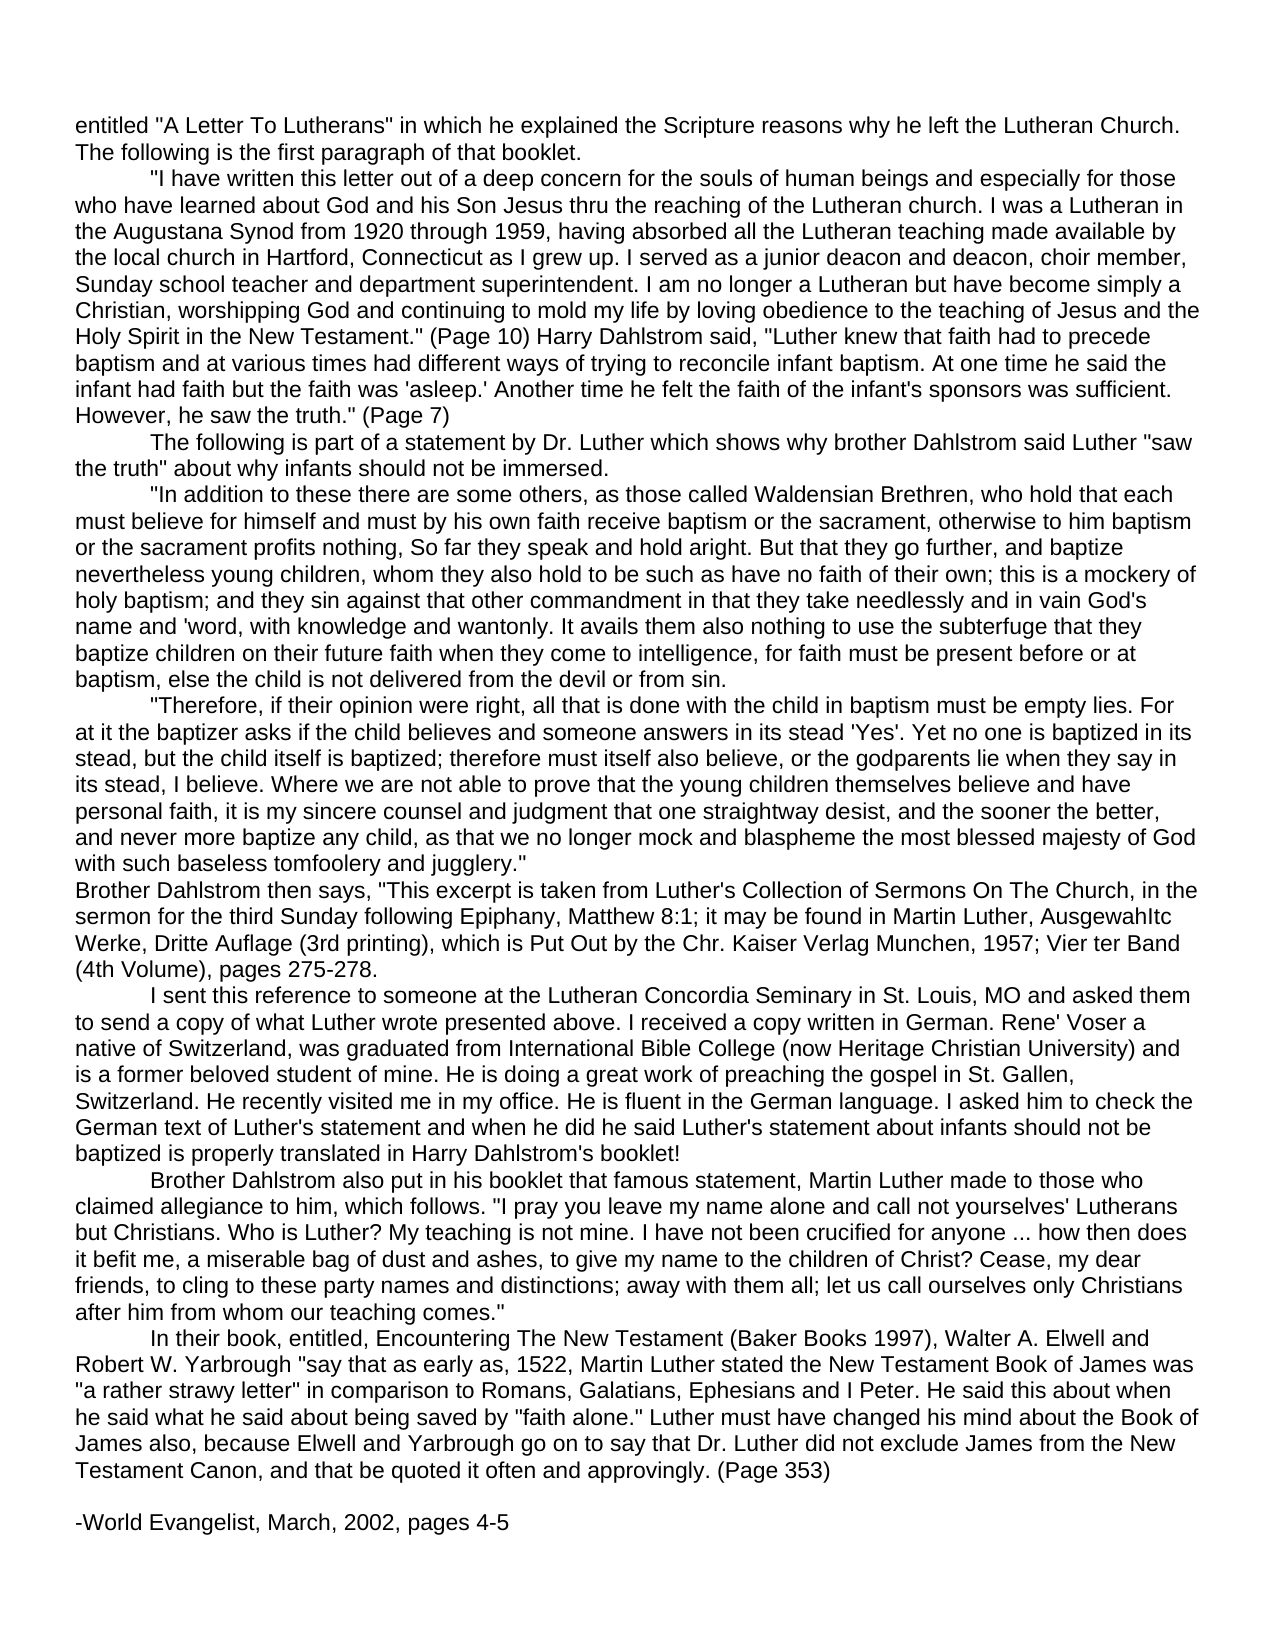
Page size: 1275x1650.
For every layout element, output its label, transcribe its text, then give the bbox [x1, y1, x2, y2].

text "Therefore, if their opinion were right, all that is done with the child in baptism must be empty lies. For at it the baptizer asks if the child believes and someone answers in its stead 'Yes'. Yet no one is baptized in its stead, but the child itself is baptized; therefore must itself also believe, or the godparents lie when they say in its stead, I believe. Where we are not able to prove that the young children themselves believe and have personal faith, it is my sincere counsel and judgment that one straightway desist, and the sooner the better, and never more baptize any child, as that we no longer mock and blaspheme the most blessed majesty of God with such baseless tomfoolery and jugglery." [75, 692, 1200, 877]
text Brother Dahlstrom also put in his booklet that famous statement, Martin Luther made to those who claimed allegiance to him, which follows. "I pray you leave my name alone and call not yourselves' Lutherans but Christians. Who is Luther? My teaching is not mine. I have not been crucified for anyone ... how then does it befit me, a miserable bag of dust and ashes, to give my name to the children of Christ? Cease, my dear friends, to cling to these party names and distinctions; away with them all; let us call ourselves only Christians after him from whom our teaching comes." [75, 1167, 1200, 1325]
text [75, 112, 1200, 165]
text I sent this reference to someone at the Lutheran Concordia Seminary in St. Louis, MO and asked them to send a copy of what Luther wrote presented above. I received a copy written in German. Rene' Voser a native of Switzerland, was graduated from International Bible College (now Heritage Christian University) and is a former beloved student of mine. He is doing a great work of preaching the gospel in St. Gallen, Switzerland. He recently visited me in my office. He is fluent in the German language. I asked him to check the German text of Luther's statement and when he did he said Luther's statement about infants should not be baptized is properly translated in Harry Dahlstrom's booklet! [75, 982, 1200, 1167]
text -World Evangelist, March, 2002, pages 4-5 [75, 1509, 1200, 1536]
text Brother Dahlstrom then says, "This excerpt is taken from Luther's Collection of Sermons On The Church, in the sermon for the third Sunday following Epiphany, Matthew 8:1; it may be found in Martin Luther, AusgewahItc Werke, Dritte Auflage (3rd printing), which is Put Out by the Chr. Kaiser Verlag Munchen, 1957; Vier ter Band (4th Volume), pages 275-278. [75, 877, 1200, 982]
text "I have written this letter out of a deep concern for the souls of human beings and especially for those who have learned about God and his Son Jesus thru the reaching of the Lutheran church. I was a Lutheran in the Augustana Synod from 1920 through 1959, having absorbed all the Lutheran teaching made available by the local church in Hartford, Connecticut as I grew up. I served as a junior deacon and deacon, choir member, Sunday school teacher and department superintendent. I am no longer a Lutheran but have become simply a Christian, worshipping God and continuing to mold my life by loving obedience to the teaching of Jesus and the Holy Spirit in the New Testament." (Page 10) Harry Dahlstrom said, "Luther knew that faith had to precede baptism and at various times had different ways of trying to reconcile infant baptism. At one time he said the infant had faith but the faith was 'asleep.' Another time he felt the faith of the infant's sponsors was sufficient. However, he saw the truth." (Page 7) [75, 165, 1200, 429]
text In their book, entitled, Encountering The New Testament (Baker Books 1997), Walter A. Elwell and Robert W. Yarbrough "say that as early as, 1522, Martin Luther stated the New Testament Book of James was "a rather strawy letter" in comparison to Romans, Galatians, Ephesians and I Peter. He said this about when he said what he said about being saved by "faith alone." Luther must have changed his mind about the Book of James also, because Elwell and Yarbrough go on to say that Dr. Luther did not exclude James from the New Testament Canon, and that be quoted it often and approvingly. (Page 353) [75, 1325, 1200, 1483]
text The following is part of a statement by Dr. Luther which shows why brother Dahlstrom said Luther "saw the truth" about why infants should not be immersed. [75, 429, 1200, 481]
text "In addition to these there are some others, as those called Waldensian Brethren, who hold that each must believe for himself and must by his own faith receive baptism or the sacrament, otherwise to him baptism or the sacrament profits nothing, So far they speak and hold aright. But that they go further, and baptize nevertheless young children, whom they also hold to be such as have no faith of their own; this is a mockery of holy baptism; and they sin against that other commandment in that they take needlessly and in vain God's name and 'word, with knowledge and wantonly. It avails them also nothing to use the subterfuge that they baptize children on their future faith when they come to intelligence, for faith must be present before or at baptism, else the child is not delivered from the devil or from sin. [75, 481, 1200, 692]
